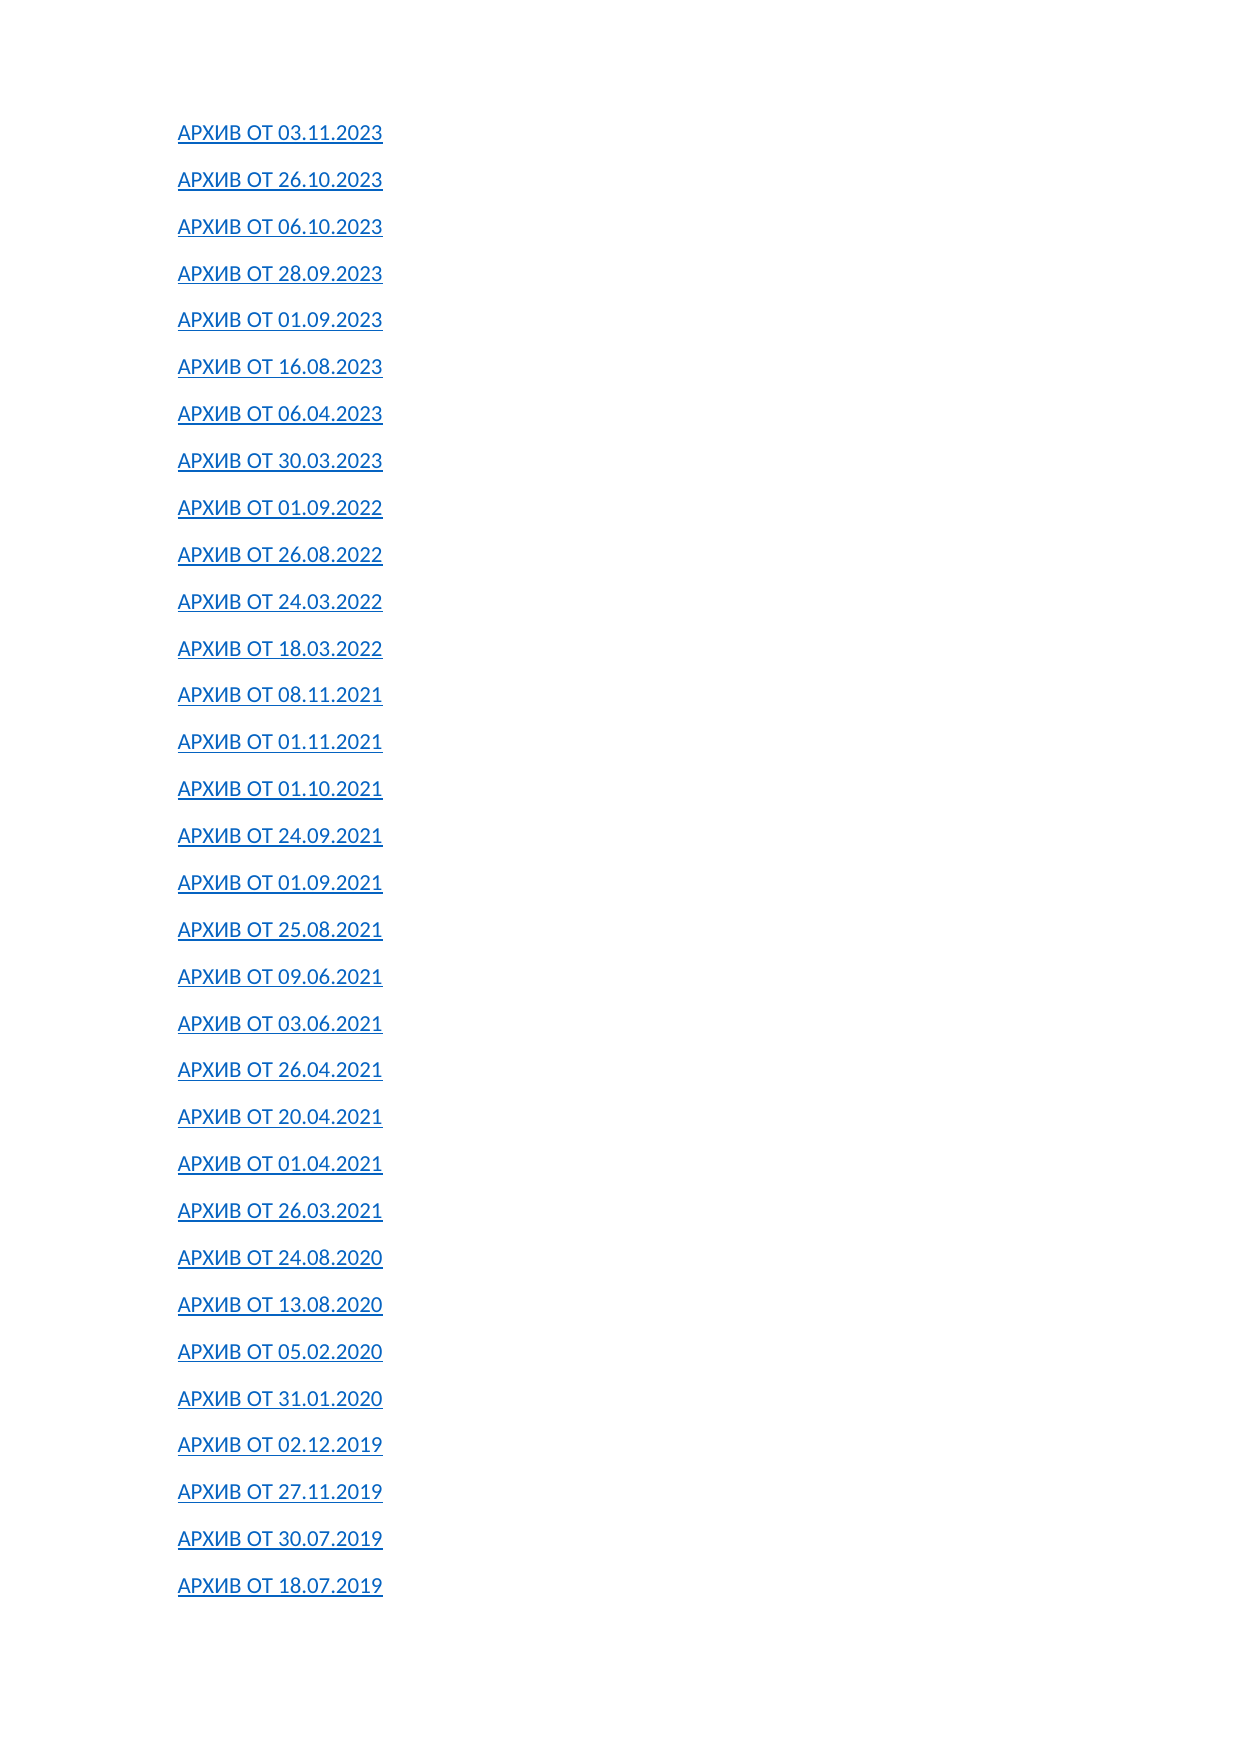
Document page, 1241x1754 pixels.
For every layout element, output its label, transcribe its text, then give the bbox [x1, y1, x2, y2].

text АРХИВ ОТ 25.08.2021 [177, 915, 1152, 943]
text АРХИВ ОТ 28.09.2023 [177, 259, 1152, 287]
text АРХИВ ОТ 09.06.2021 [177, 962, 1152, 990]
text АРХИВ ОТ 20.04.2021 [177, 1102, 1152, 1131]
text АРХИВ ОТ 13.08.2020 [177, 1290, 1152, 1318]
text АРХИВ ОТ 18.07.2019 [177, 1571, 1152, 1599]
text АРХИВ ОТ 26.03.2021 [177, 1196, 1152, 1224]
text АРХИВ ОТ 06.10.2023 [177, 212, 1152, 240]
text АРХИВ ОТ 24.08.2020 [177, 1243, 1152, 1271]
text АРХИВ ОТ 26.08.2022 [177, 540, 1152, 568]
text АРХИВ ОТ 06.04.2023 [177, 399, 1152, 427]
text АРХИВ ОТ 01.09.2022 [177, 493, 1152, 521]
text АРХИВ ОТ 01.10.2021 [177, 774, 1152, 802]
text АРХИВ ОТ 01.09.2023 [177, 306, 1152, 334]
text АРХИВ ОТ 02.12.2019 [177, 1431, 1152, 1459]
text АРХИВ ОТ 24.03.2022 [177, 587, 1152, 615]
text АРХИВ ОТ 26.04.2021 [177, 1056, 1152, 1084]
text АРХИВ ОТ 01.09.2021 [177, 868, 1152, 896]
text АРХИВ ОТ 24.09.2021 [177, 821, 1152, 849]
text АРХИВ ОТ 05.02.2020 [177, 1337, 1152, 1365]
text АРХИВ ОТ 03.06.2021 [177, 1009, 1152, 1037]
text АРХИВ ОТ 27.11.2019 [177, 1477, 1152, 1506]
text АРХИВ ОТ 01.11.2021 [177, 727, 1152, 756]
text АРХИВ ОТ 31.01.2020 [177, 1384, 1152, 1412]
text АРХИВ ОТ 03.11.2023 [177, 118, 1152, 146]
text АРХИВ ОТ 26.10.2023 [177, 165, 1152, 193]
text АРХИВ ОТ 30.07.2019 [177, 1524, 1152, 1552]
text АРХИВ ОТ 18.03.2022 [177, 634, 1152, 662]
text АРХИВ ОТ 30.03.2023 [177, 446, 1152, 474]
text АРХИВ ОТ 16.08.2023 [177, 352, 1152, 381]
text АРХИВ ОТ 01.04.2021 [177, 1149, 1152, 1177]
text АРХИВ ОТ 08.11.2021 [177, 681, 1152, 709]
